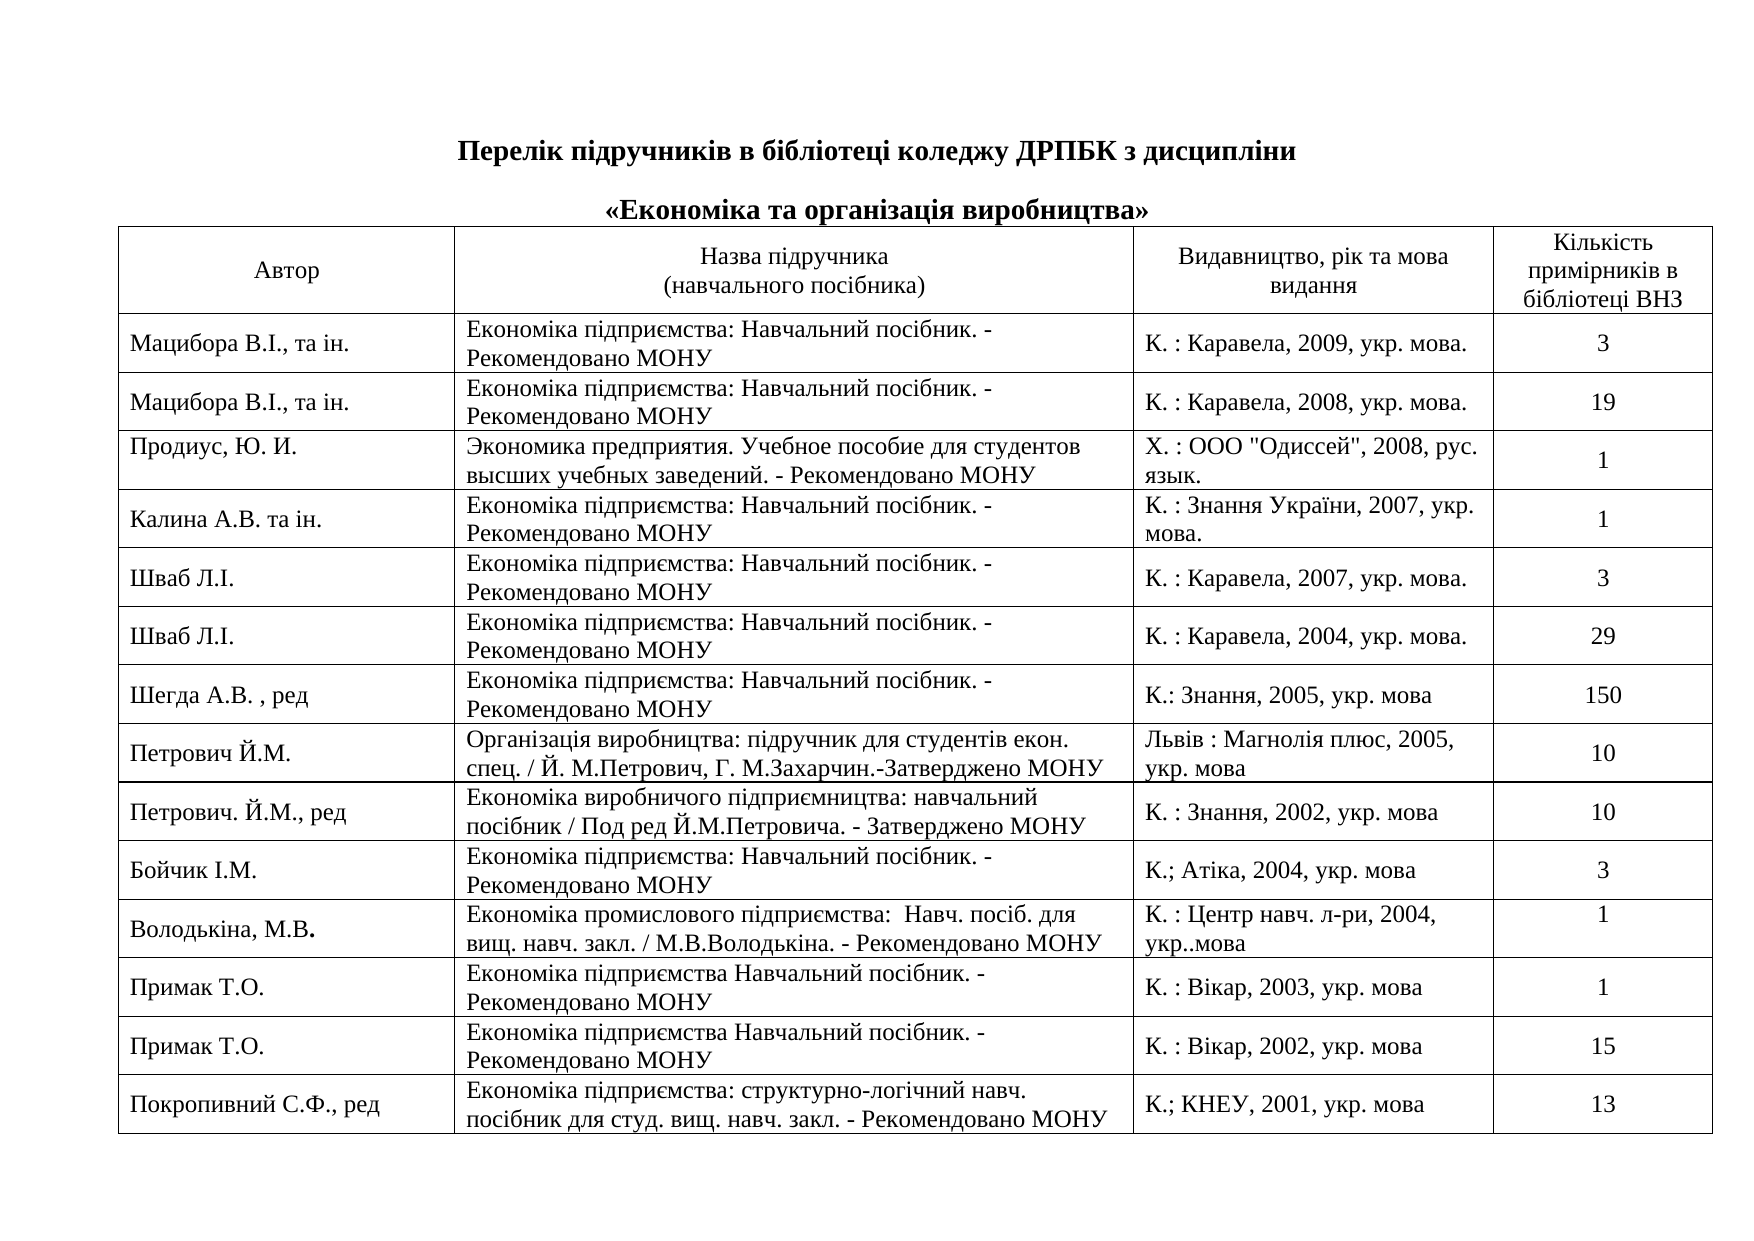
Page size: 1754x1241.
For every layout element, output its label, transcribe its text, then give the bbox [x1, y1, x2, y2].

table_cell 1 [1494, 490, 1712, 547]
table_cell Економіка виробничого підприємництва: навчальний посібник / Под ред Й.М.Петровича. - Затверджено МОНУ [455, 783, 1133, 840]
table_cell 10 [1494, 724, 1712, 781]
table_cell К. : Знання України, 2007, укр. мова. [1134, 490, 1493, 547]
table_cell Економіка підприємства: Навчальний посібник. - Рекомендовано МОНУ [455, 314, 1133, 372]
table_cell 29 [1494, 607, 1712, 664]
table_header Назва підручника (навчального посібника) [455, 227, 1133, 313]
table_cell Петрович. Й.М., ред [119, 783, 454, 840]
table_cell К.; Атіка, 2004, укр. мова [1134, 841, 1493, 898]
table_cell Володькіна, М.В. [119, 900, 454, 957]
table_cell Бойчик І.М. [119, 841, 454, 898]
table_cell Організація виробництва: підручник для студентів екон. спец. / Й. М.Петрович, Г. М.Захарчин.-Затверджено МОНУ [455, 724, 1133, 781]
table_cell К. : Каравела, 2009, укр. мова. [1134, 314, 1493, 372]
table_cell Х. : ООО "Одиссей", 2008, рус. язык. [1134, 431, 1493, 489]
table_cell К. : Каравела, 2007, укр. мова. [1134, 548, 1493, 606]
table_cell Петрович Й.М. [119, 724, 454, 781]
table_cell К. : Каравела, 2004, укр. мова. [1134, 607, 1493, 664]
table_cell Економіка підприємства: Навчальний посібник. - Рекомендовано МОНУ [455, 373, 1133, 430]
table_cell Шваб Л.І. [119, 548, 454, 606]
table_cell 3 [1494, 548, 1712, 606]
table_header Автор [119, 227, 454, 313]
table_cell Економіка підприємства Навчальний посібник. - Рекомендовано МОНУ [455, 1017, 1133, 1074]
text Перелік підручників в бібліотеці коледжу ДРПБК з дисципліни [118, 133, 1636, 166]
table_cell К. : Каравела, 2008, укр. мова. [1134, 373, 1493, 430]
table_cell Економіка підприємства: Навчальний посібник. - Рекомендовано МОНУ [455, 607, 1133, 664]
table_cell Продиус, Ю. И. [119, 431, 454, 489]
table_cell 19 [1494, 373, 1712, 430]
table_cell 13 [1494, 1075, 1712, 1133]
table_cell Економіка підприємства: Навчальний посібник. - Рекомендовано МОНУ [455, 548, 1133, 606]
text «Економіка та організація виробництва» [118, 192, 1636, 226]
table_cell Економіка підприємства: Навчальний посібник. - Рекомендовано МОНУ [455, 665, 1133, 723]
table_cell Примак Т.О. [119, 1017, 454, 1074]
table_cell Економіка промислового підприємства: Навч. посіб. для вищ. навч. закл. / М.В.Володькіна. - Рекомендовано МОНУ [455, 900, 1133, 957]
table_cell Примак Т.О. [119, 958, 454, 1016]
table_cell 3 [1494, 314, 1712, 372]
table_cell К.: Знання, 2005, укр. мова [1134, 665, 1493, 723]
table_cell Экономика предприятия. Учебное пособие для студентов высших учебных заведений. - Рекомендовано МОНУ [455, 431, 1133, 489]
table_cell Економіка підприємства: структурно-логічний навч. посібник для студ. вищ. навч. закл. - Рекомендовано МОНУ [455, 1075, 1133, 1133]
table_cell Економіка підприємства: Навчальний посібник. - Рекомендовано МОНУ [455, 841, 1133, 898]
table_cell Економіка підприємства: Навчальний посібник. - Рекомендовано МОНУ [455, 490, 1133, 547]
table_cell 1 [1494, 958, 1712, 1016]
table_cell Мацибора В.І., та ін. [119, 373, 454, 430]
table_header Кількість примірників в бібліотеці ВНЗ [1494, 227, 1712, 313]
table_cell Калина А.В. та ін. [119, 490, 454, 547]
table_cell К. : Центр навч. л-ри, 2004, укр..мова [1134, 900, 1493, 957]
table_cell Шваб Л.І. [119, 607, 454, 664]
table_cell Економіка підприємства Навчальний посібник. - Рекомендовано МОНУ [455, 958, 1133, 1016]
table_cell 150 [1494, 665, 1712, 723]
table_cell К. : Вікар, 2002, укр. мова [1134, 1017, 1493, 1074]
table_header Видавництво, рік та мова видання [1134, 227, 1493, 313]
table_cell К. : Вікар, 2003, укр. мова [1134, 958, 1493, 1016]
table_cell Покропивний С.Ф., ред [119, 1075, 454, 1133]
table_cell К. : Знання, 2002, укр. мова [1134, 783, 1493, 840]
table_cell 1 [1494, 431, 1712, 489]
table_cell 3 [1494, 841, 1712, 898]
table_cell 1 [1494, 900, 1712, 957]
table_cell К.; КНЕУ, 2001, укр. мова [1134, 1075, 1493, 1133]
table_cell Мацибора В.І., та ін. [119, 314, 454, 372]
table_cell Шегда А.В. , ред [119, 665, 454, 723]
table_cell Львів : Магнолія плюс, 2005, укр. мова [1134, 724, 1493, 781]
table_cell 15 [1494, 1017, 1712, 1074]
table_cell 10 [1494, 783, 1712, 840]
